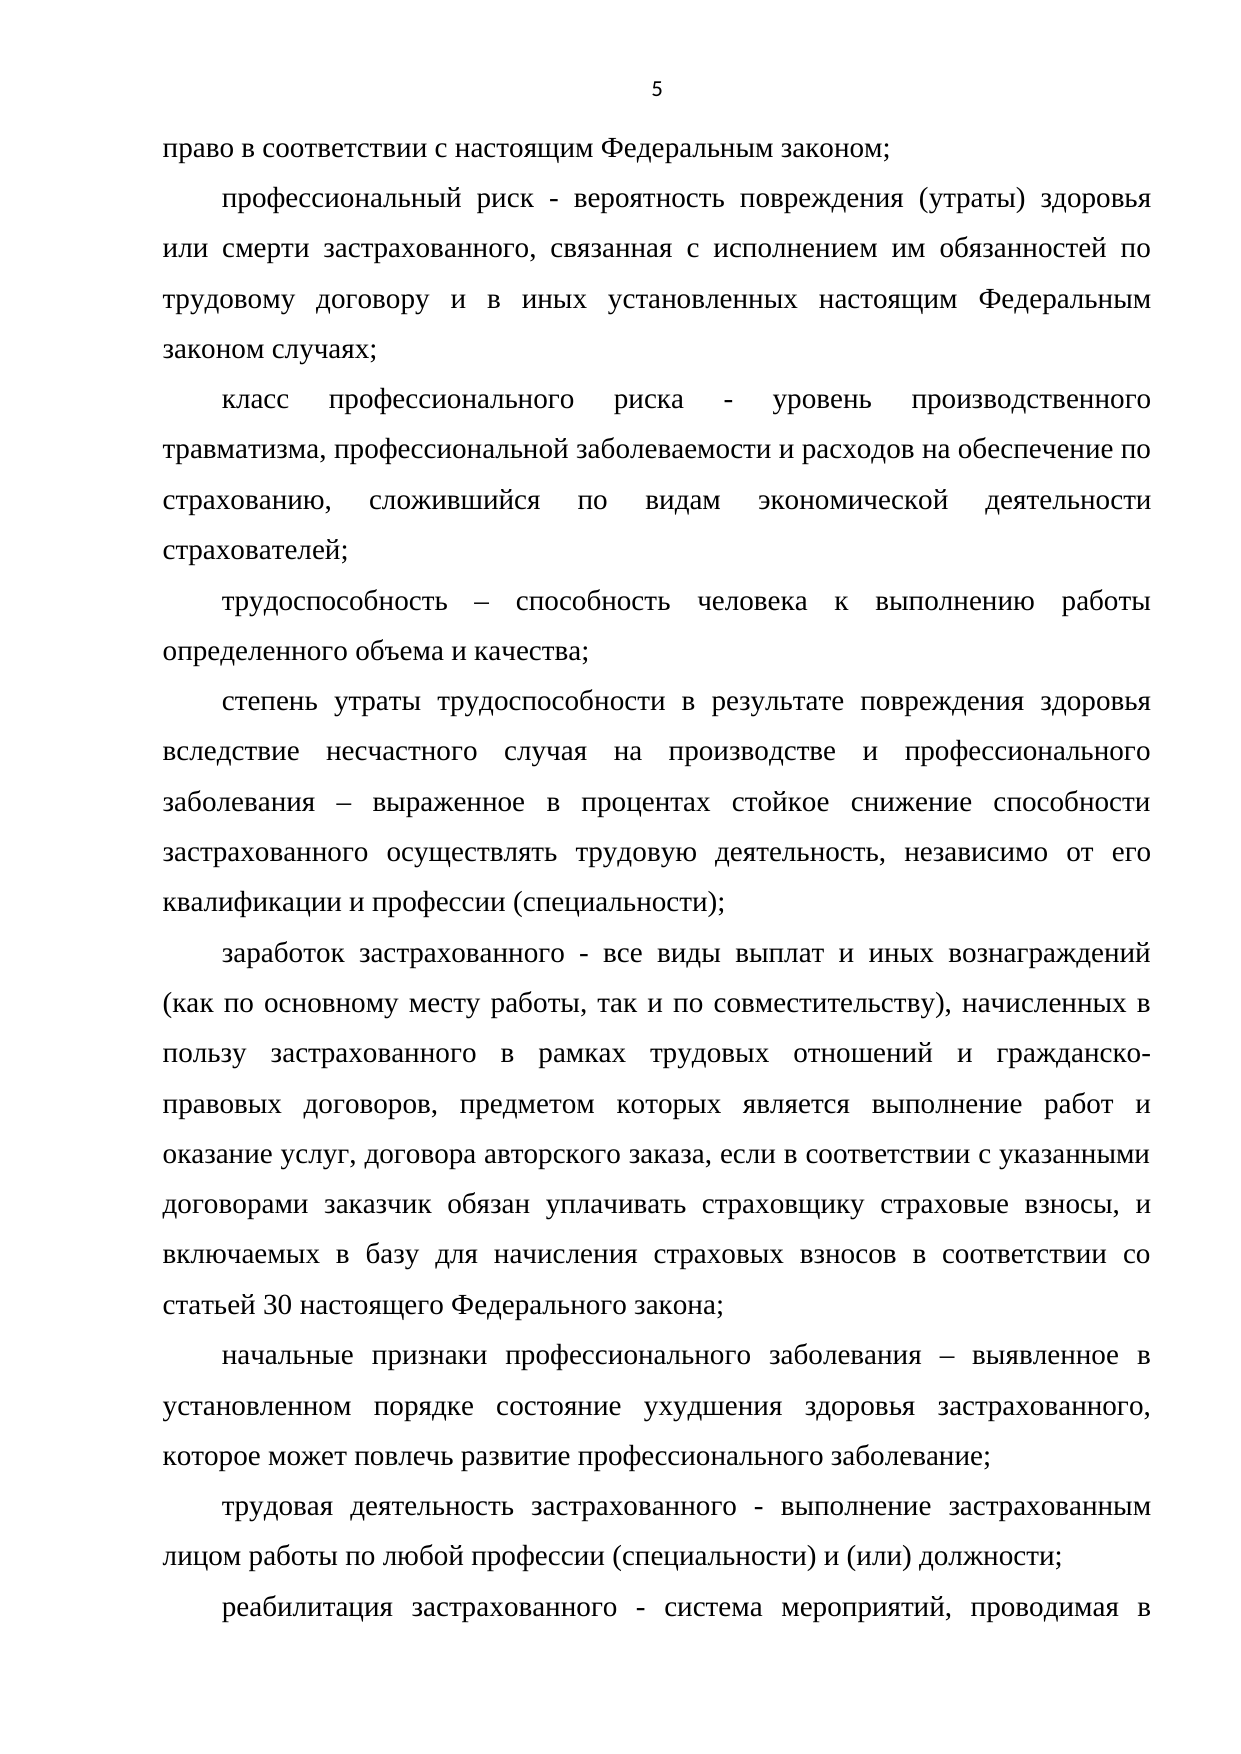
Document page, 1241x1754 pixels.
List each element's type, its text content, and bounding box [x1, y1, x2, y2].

text трудоспособность – способность человека к выполнению работы определенного объема и качества; [162, 583, 1152, 666]
text класс профессионального риска - уровень производственного травматизма, профессиональной заболеваемости и расходов на обеспечение по страхованию, сложившийся по видам экономической деятельности страхователей; [162, 381, 1152, 566]
text профессиональный риск - вероятность повреждения (утраты) здоровья или смерти застрахованного, связанная с исполнением им обязанностей по трудовому договору и в иных установленных настоящим Федеральным законом случаях; [162, 180, 1152, 364]
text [162, 1589, 1152, 1622]
text трудовая деятельность застрахованного - выполнение застрахованным лицом работы по любой профессии (специальности) и (или) должности; [162, 1488, 1152, 1572]
text степень утраты трудоспособности в результате повреждения здоровья вследствие несчастного случая на производстве и профессионального заболевания – выраженное в процентах стойкое снижение способности застрахованного осуществлять трудовую деятельность, независимо от его квалификации и профессии (специальности); [162, 683, 1152, 918]
text начальные признаки профессионального заболевания – выявленное в установленном порядке состояние ухудшения здоровья застрахованного, которое может повлечь развитие профессионального заболевание; [162, 1337, 1152, 1471]
text заработок застрахованного - все виды выплат и иных вознаграждений (как по основному месту работы, так и по совместительству), начисленных в пользу застрахованного в рамках трудовых отношений и гражданско-правовых договоров, предметом которых является выполнение работ и оказание услуг, договора авторского заказа, если в соответствии с указанными договорами заказчик обязан уплачивать страховщику страховые взносы, и включаемых в базу для начисления страховых взносов в соответствии со статьей 30 настоящего Федерального закона; [162, 935, 1152, 1321]
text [162, 130, 1152, 163]
